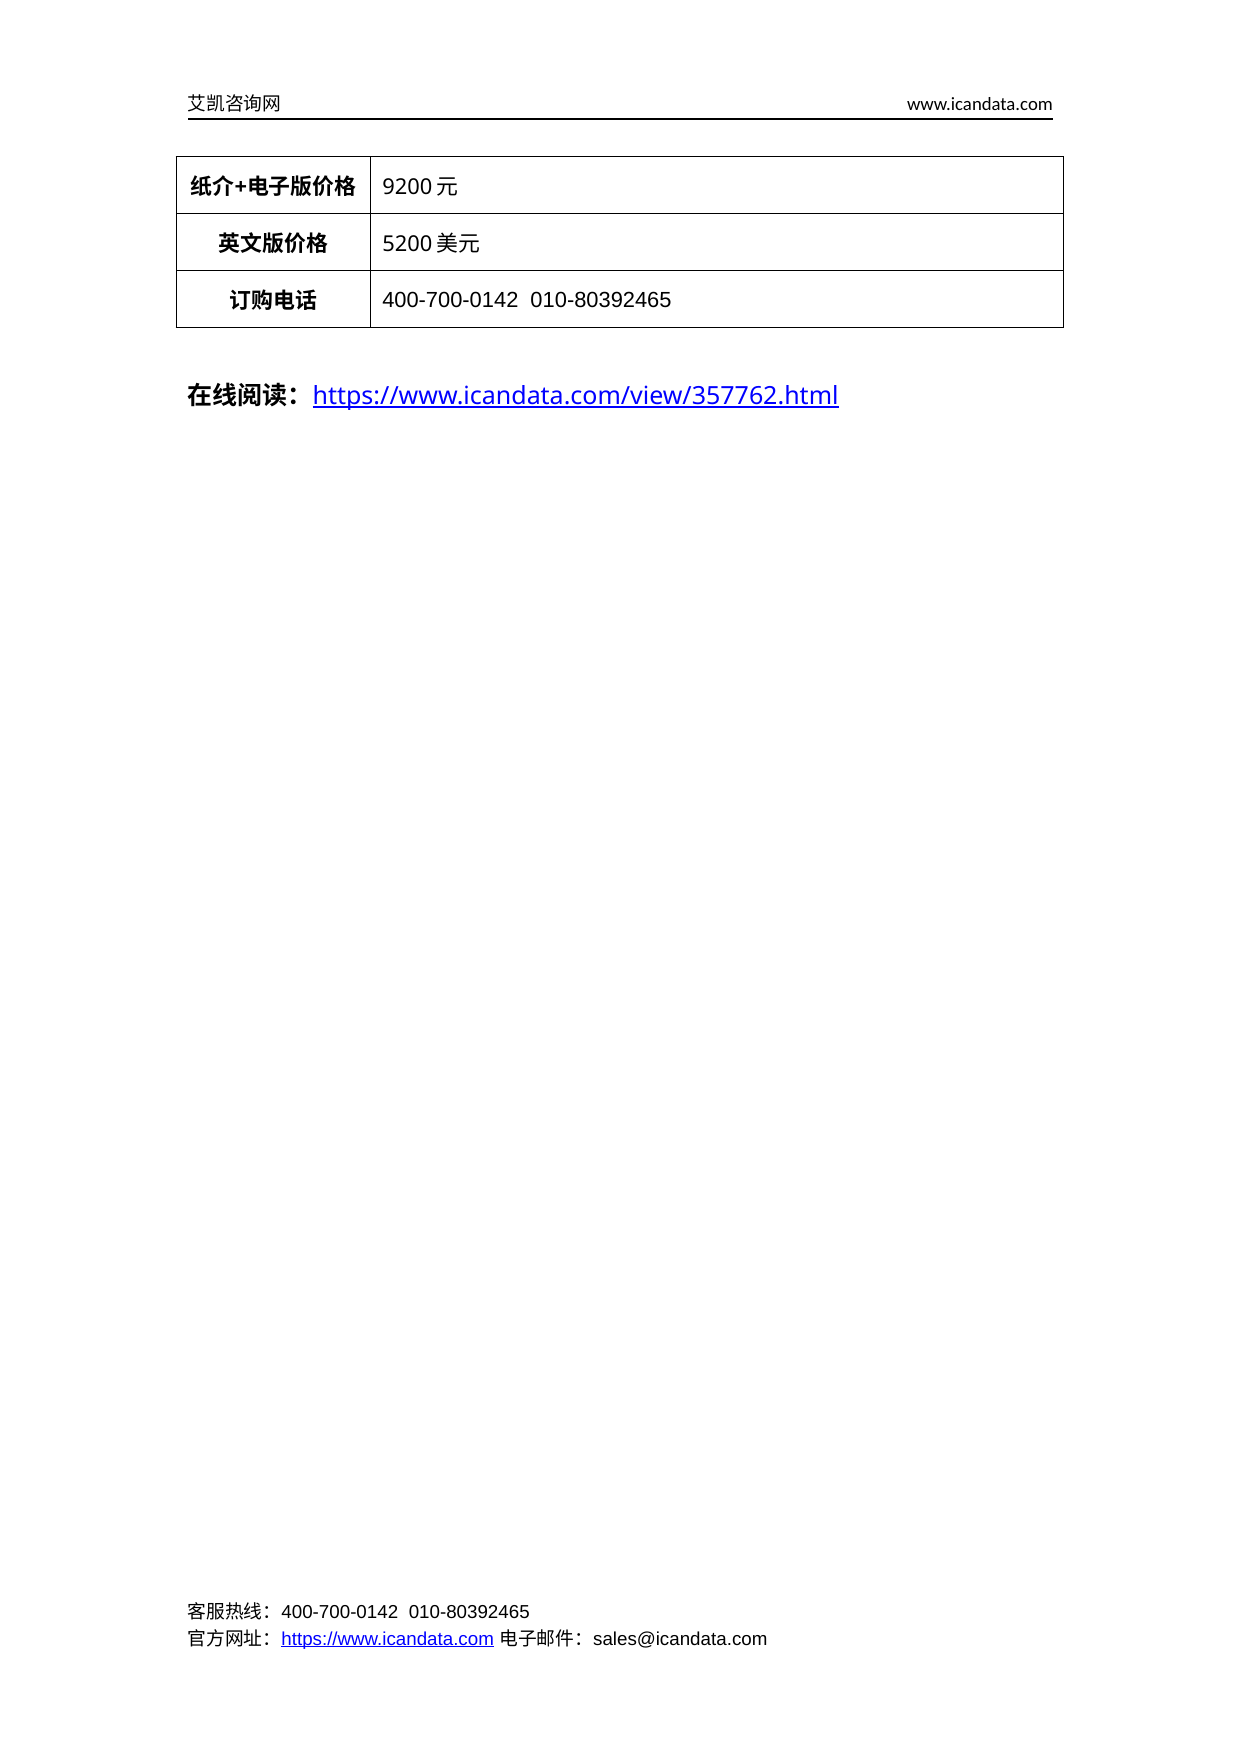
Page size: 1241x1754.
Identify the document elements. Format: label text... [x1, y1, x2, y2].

table_cell 400-700-0142 010-80392465 [371, 271, 1063, 327]
table_cell 9200元 [371, 157, 1063, 213]
table_cell 5200美元 [371, 214, 1063, 270]
table_cell 订购电话 [177, 271, 370, 327]
text 在线阅读：https://www.icandata.com/view/357762.html [187, 361, 1053, 426]
table_cell 英文版价格 [177, 214, 370, 270]
table_cell 纸介+电子版价格 [177, 157, 370, 213]
